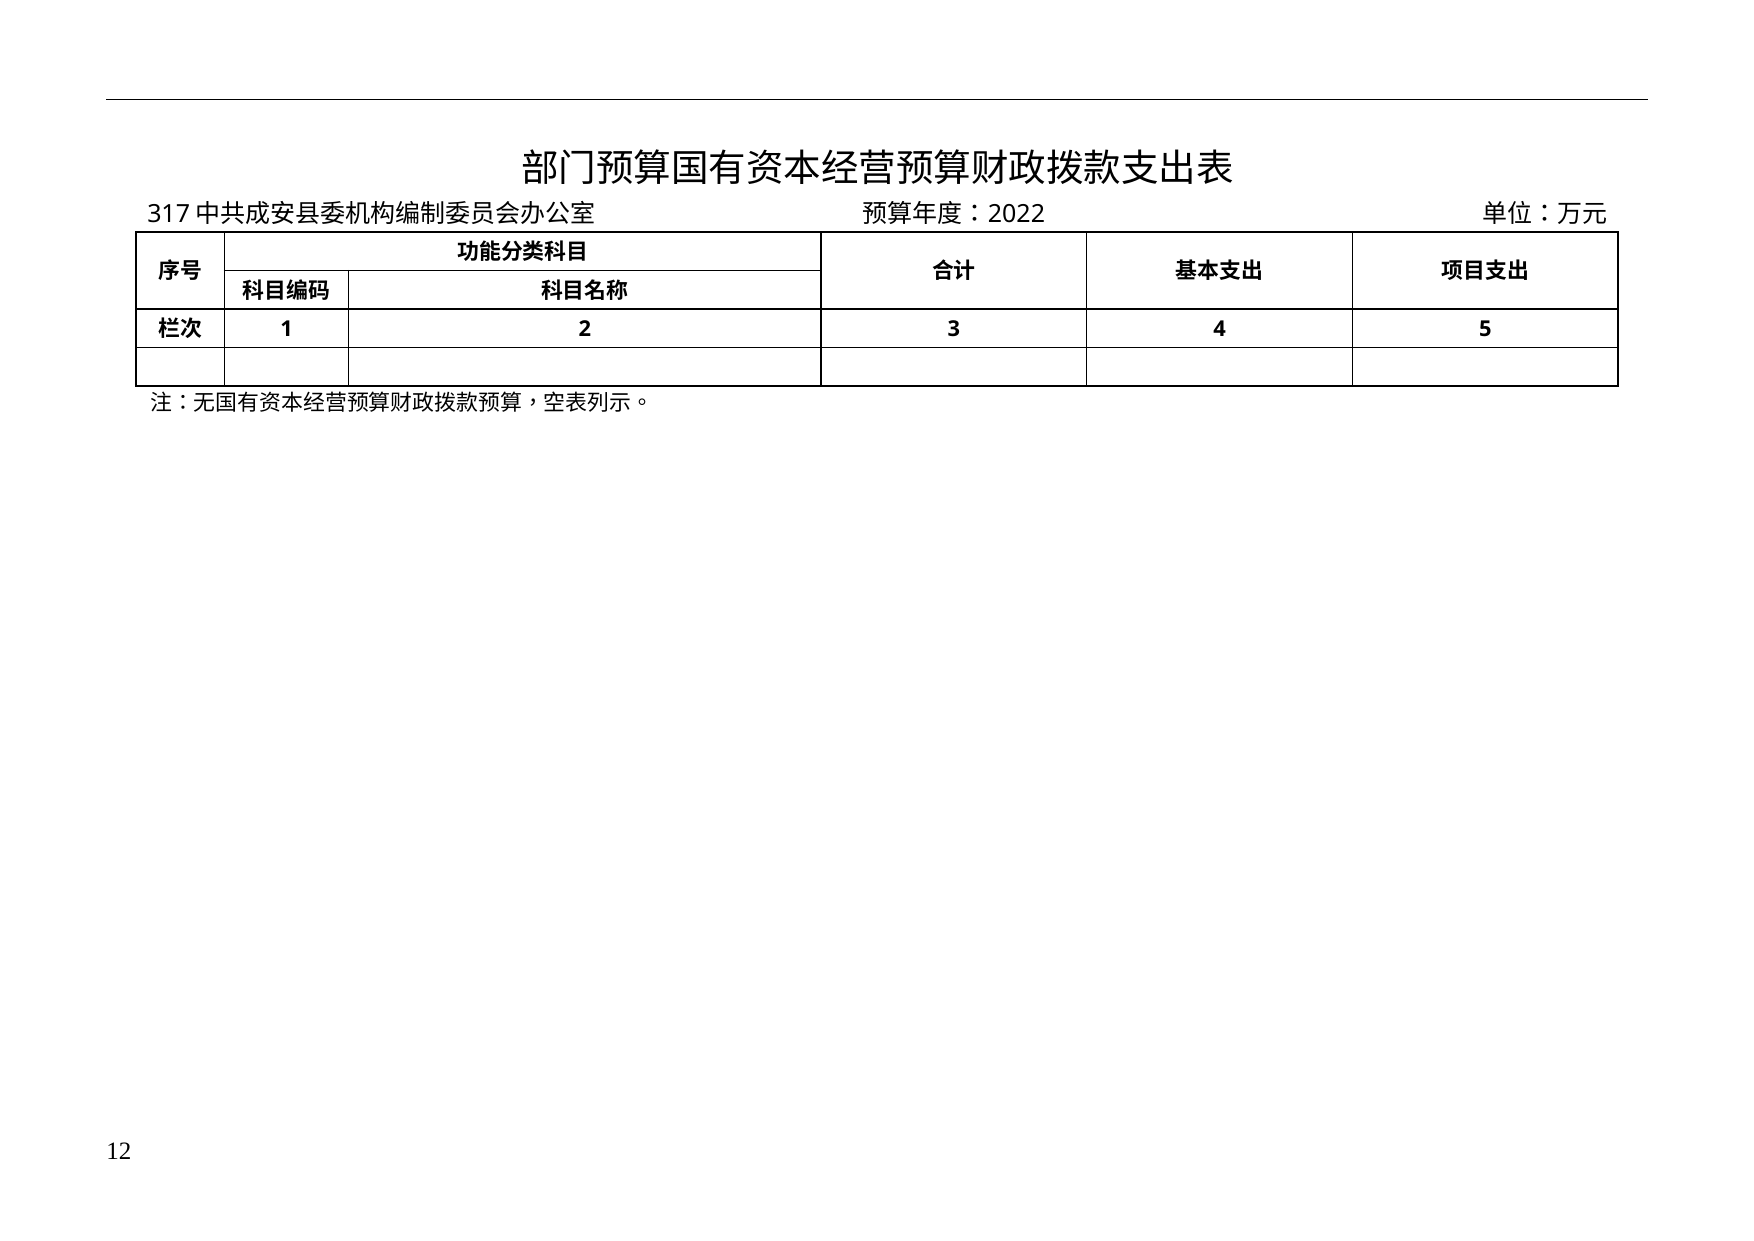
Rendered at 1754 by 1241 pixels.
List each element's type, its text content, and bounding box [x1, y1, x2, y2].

table_cell 4 [1087, 310, 1352, 347]
table_cell [349, 348, 820, 385]
table_header 预算年度：2022 [822, 195, 1086, 231]
table_cell 基本支出 [1087, 233, 1352, 308]
table_cell 科目编码 [225, 271, 348, 308]
table_cell 合计 [822, 233, 1086, 308]
table_cell 2 [349, 310, 820, 347]
text 注：无国有资本经营预算财政拨款预算，空表列示。 [106, 387, 1648, 416]
table_cell 项目支出 [1353, 233, 1617, 308]
table_cell [1087, 348, 1352, 385]
table_cell 5 [1353, 310, 1617, 347]
text 部门预算国有资本经营预算财政拨款支出表 [106, 142, 1648, 193]
table_cell 科目名称 [349, 271, 820, 308]
table_cell 功能分类科目 [225, 233, 820, 270]
table_cell 1 [225, 310, 348, 347]
table_cell [822, 348, 1086, 385]
table_cell [137, 348, 224, 385]
table_header 317中共成安县委机构编制委员会办公室 [137, 195, 820, 231]
table_cell 序号 [137, 233, 224, 308]
table_cell [1353, 348, 1617, 385]
table_cell [225, 348, 348, 385]
table_cell 3 [822, 310, 1086, 347]
table_cell 栏次 [137, 310, 224, 347]
table_header 单位：万元 [1087, 195, 1617, 231]
